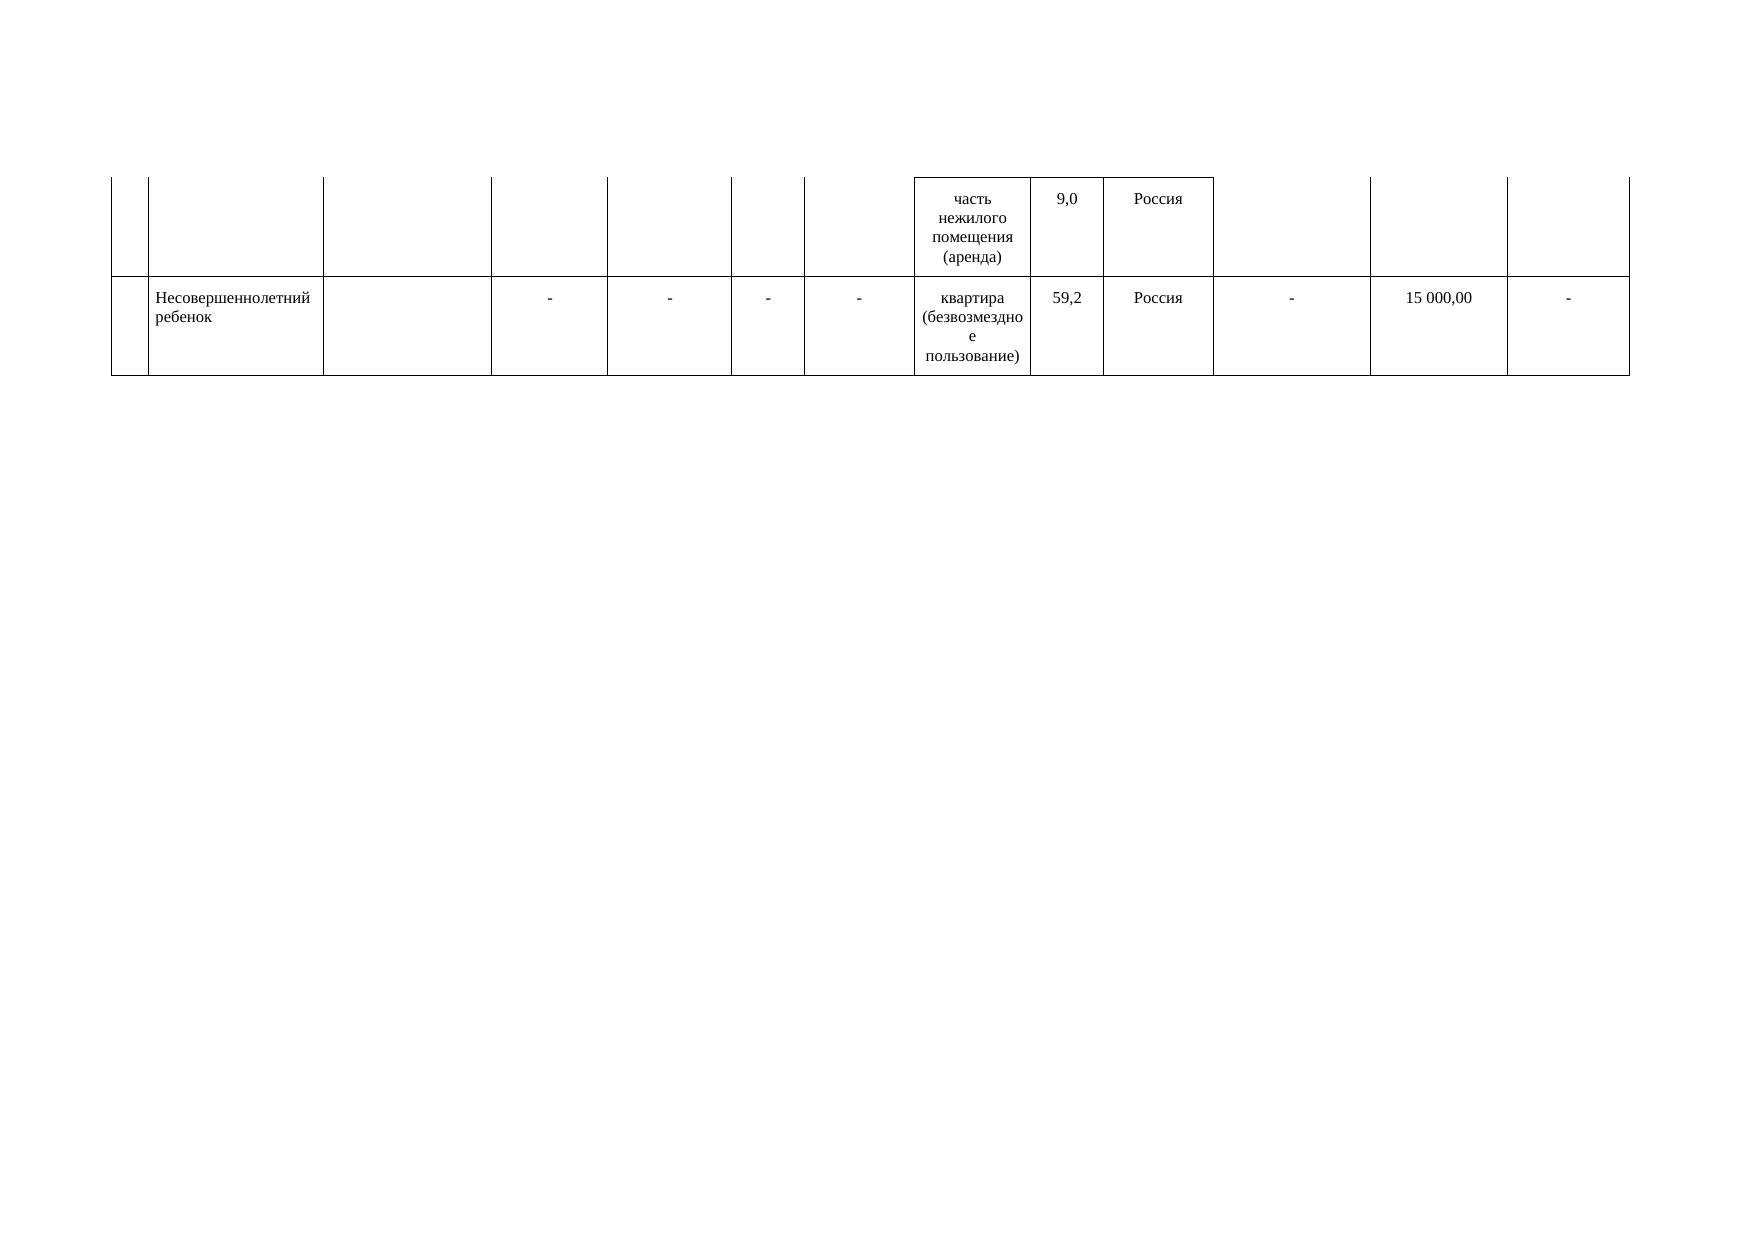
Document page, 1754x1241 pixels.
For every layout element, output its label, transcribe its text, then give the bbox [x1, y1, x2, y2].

table_cell часть нежилого помещения (аренда) [915, 178, 1030, 276]
table_cell 15 000,00 [1371, 277, 1507, 375]
table_cell Несовершеннолетний ребенок [149, 277, 323, 375]
table_cell - [1508, 277, 1629, 375]
table_cell [112, 277, 148, 375]
table_cell - [608, 277, 731, 375]
table_cell - [492, 277, 607, 375]
table_cell квартира (безвозмездное пользование) [915, 277, 1030, 375]
table_cell - [1214, 277, 1370, 375]
table_cell [324, 277, 491, 375]
table_cell - [732, 277, 804, 375]
table_cell Россия [1104, 178, 1213, 276]
table_cell Россия [1104, 277, 1213, 375]
table_cell 9,0 [1031, 178, 1103, 276]
table_cell 59,2 [1031, 277, 1103, 375]
table_cell - [805, 277, 914, 375]
